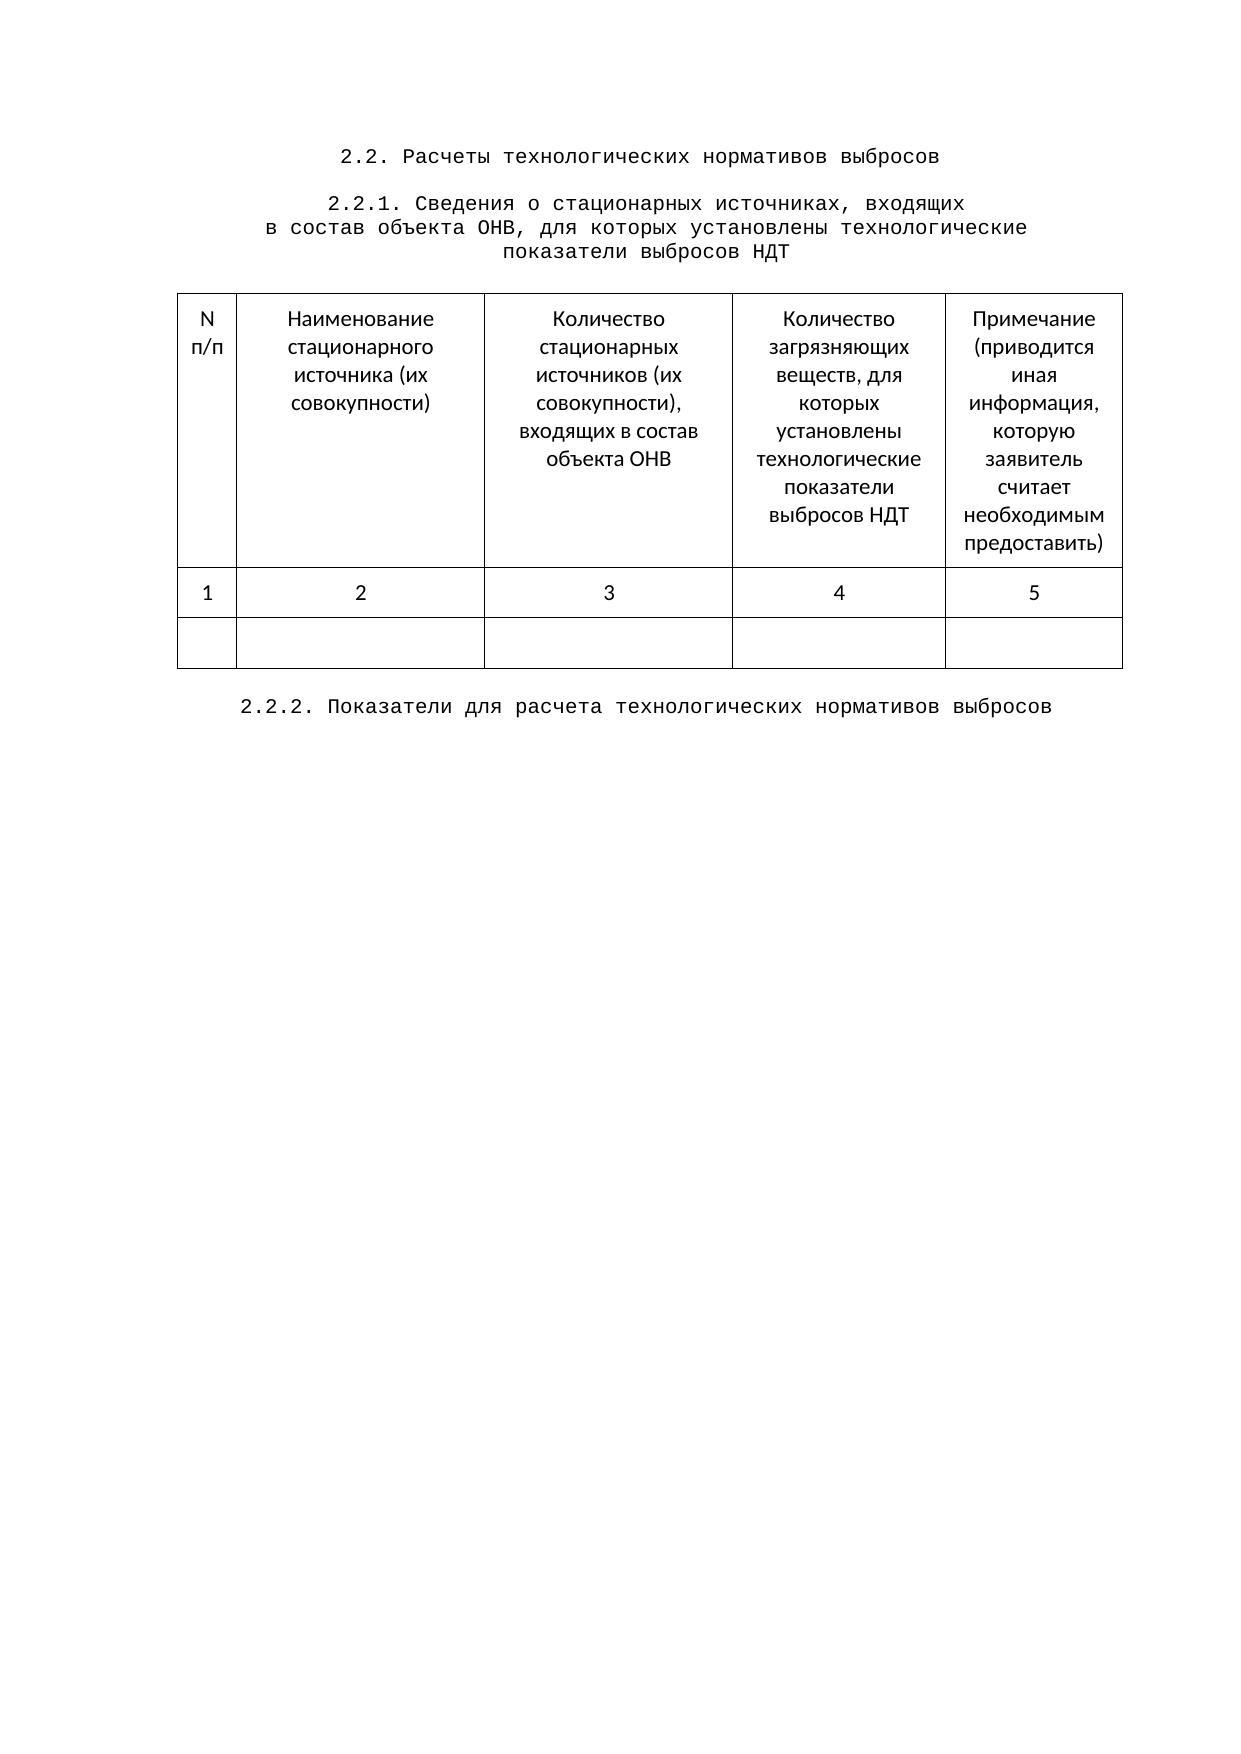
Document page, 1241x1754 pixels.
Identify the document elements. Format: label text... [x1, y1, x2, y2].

text в состав объекта ОНВ, для которых установлены технологические [177, 217, 1152, 241]
table_cell 4 [733, 568, 945, 617]
table_cell 1 [178, 568, 236, 617]
table_cell [237, 618, 484, 667]
table_cell 5 [946, 568, 1122, 617]
text 2.2. Расчеты технологических нормативов выбросов [177, 146, 1152, 170]
text 2.2.2. Показатели для расчета технологических нормативов выбросов [177, 697, 1152, 720]
table_cell 2 [237, 568, 484, 617]
table_cell 3 [485, 568, 732, 617]
table_cell [485, 618, 732, 667]
table_header Наименование стационарного источника (их совокупности) [237, 294, 484, 567]
table_header N п/п [178, 294, 236, 567]
text 2.2.1. Сведения о стационарных источниках, входящих [177, 193, 1152, 217]
table_cell [178, 618, 236, 667]
text показатели выбросов НДТ [177, 241, 1152, 264]
table_cell [946, 618, 1122, 667]
table_header Примечание (приводится иная информация, которую заявитель считает необходимым предоставить) [946, 294, 1122, 567]
table_cell [733, 618, 945, 667]
table_header Количество загрязняющих веществ, для которых установлены технологические показатели выбросов НДТ [733, 294, 945, 567]
table_header Количество стационарных источников (их совокупности), входящих в состав объекта ОНВ [485, 294, 732, 567]
